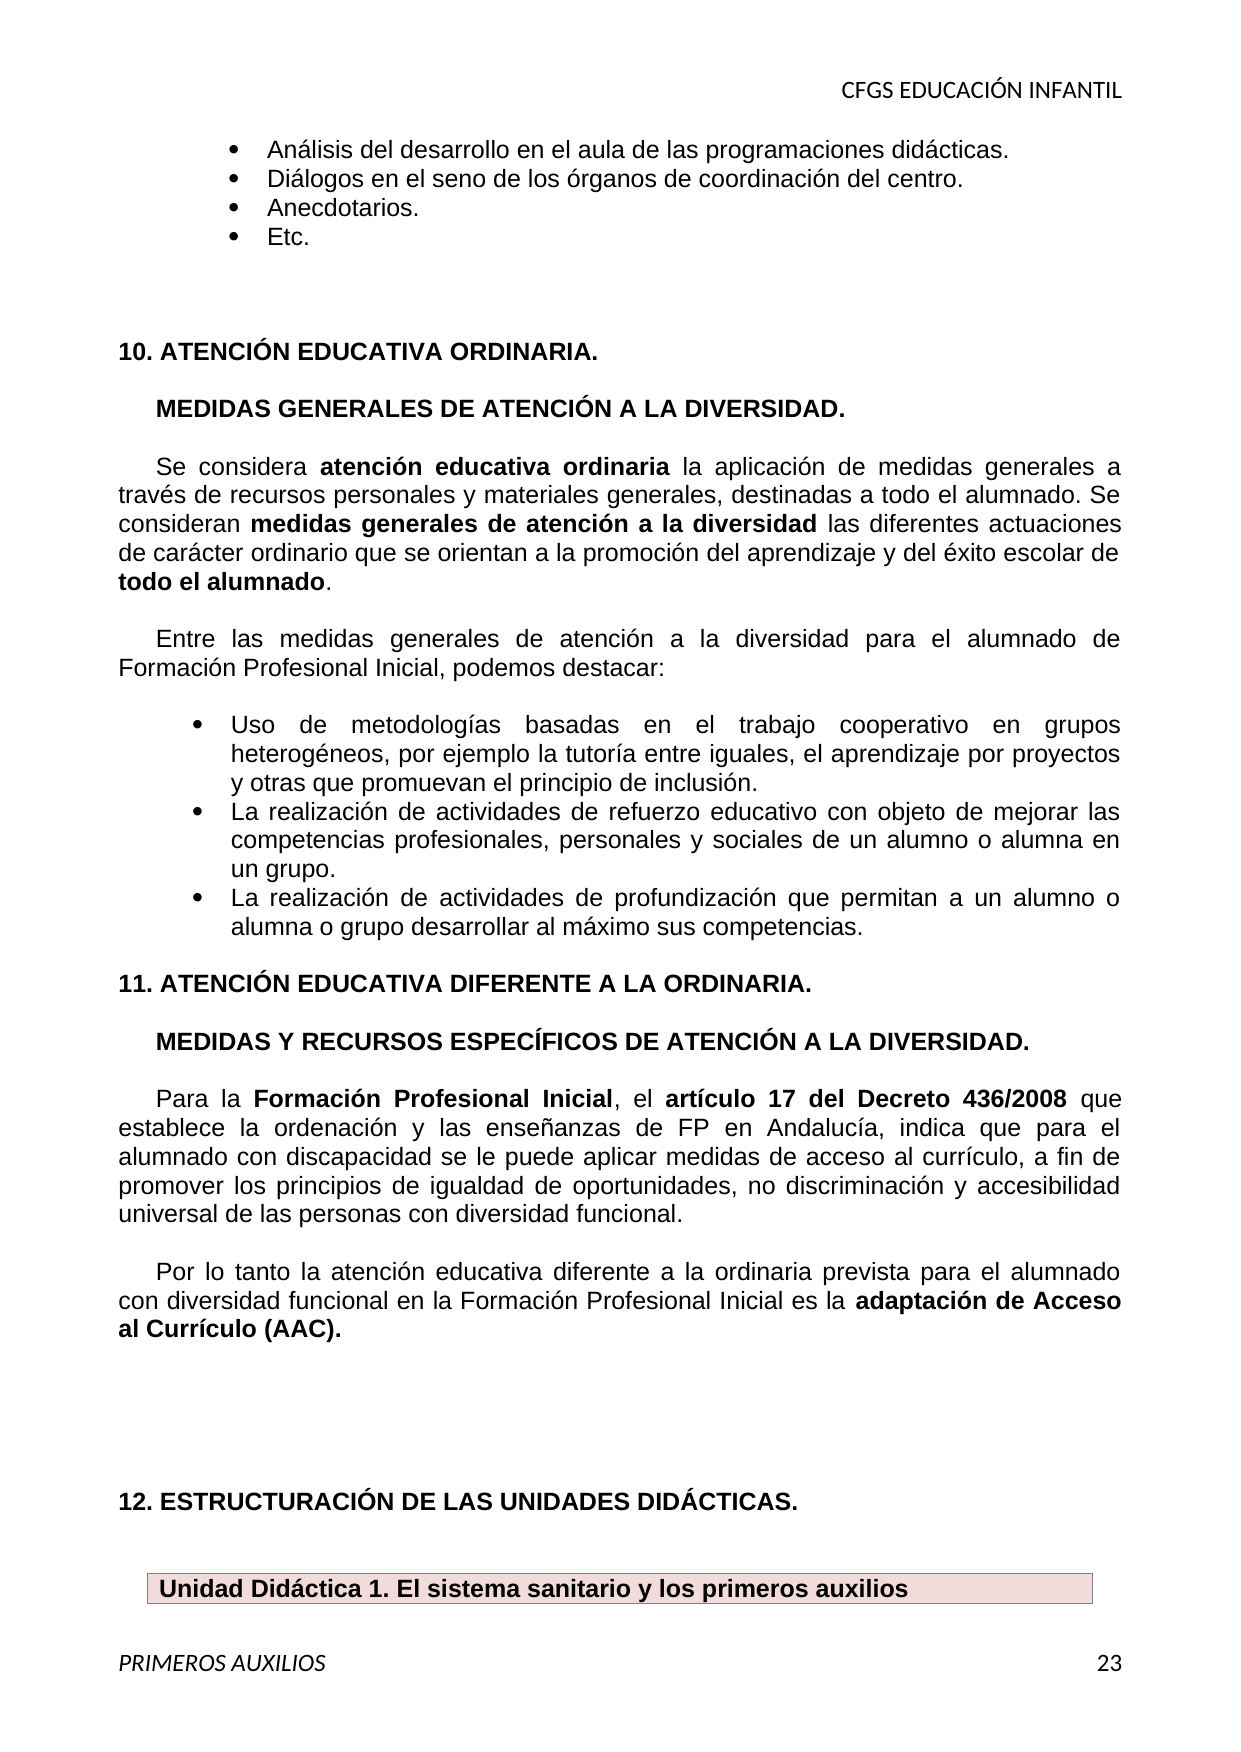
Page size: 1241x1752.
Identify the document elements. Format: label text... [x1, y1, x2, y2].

text 10. ATENCIÓN EDUCATIVA ORDINARIA. [118, 337, 1122, 365]
text 11. ATENCIÓN EDUCATIVA DIFERENTE A LA ORDINARIA. [118, 969, 1122, 998]
list Anecdotarios. [229, 193, 1122, 221]
list La realización de actividades de refuerzo educativo con objeto de mejorar las competencias profesionales, personales y sociales de un alumno o alumna en un grupo. [193, 797, 1122, 883]
list Análisis del desarrollo en el aula de las programaciones didácticas. [229, 135, 1122, 164]
text 12. ESTRUCTURACIÓN DE LAS UNIDADES DIDÁCTICAS. [118, 1487, 1122, 1516]
list Etc. [229, 221, 1122, 250]
text Para la Formación Profesional Inicial, el artículo 17 del Decreto 436/2008 que establece la ordenación y las enseñanzas de FP en Andalucía, indica que para el alumnado con discapacidad se le puede aplicar medidas de acceso al currículo, a fin de promover los principios de igualdad de oportunidades, no discriminación y accesibilidad universal de las personas con diversidad funcional. [118, 1084, 1122, 1228]
list MEDIDAS GENERALES DE ATENCIÓN A LA DIVERSIDAD. [156, 394, 1122, 423]
table_header Unidad Didáctica 1. El sistema sanitario y los primeros auxilios [148, 1574, 1092, 1603]
text Se considera atención educativa ordinaria la aplicación de medidas generales a través de recursos personales y materiales generales, destinadas a todo el alumnado. Se consideran medidas generales de atención a la diversidad las diferentes actuaciones de carácter ordinario que se orientan a la promoción del aprendizaje y del éxito escolar de todo el alumnado. [118, 452, 1122, 595]
list Diálogos en el seno de los órganos de coordinación del centro. [229, 164, 1122, 193]
text Por lo tanto la atención educativa diferente a la ordinaria prevista para el alumnado con diversidad funcional en la Formación Profesional Inicial es la adaptación de Acceso al Currículo (AAC). [118, 1257, 1122, 1343]
text Entre las medidas generales de atención a la diversidad para el alumnado de Formación Profesional Inicial, podemos destacar: [118, 624, 1122, 682]
list Uso de metodologías basadas en el trabajo cooperativo en grupos heterogéneos, por ejemplo la tutoría entre iguales, el aprendizaje por proyectos y otras que promuevan el principio de inclusión. [193, 710, 1122, 797]
list La realización de actividades de profundización que permitan a un alumno o alumna o grupo desarrollar al máximo sus competencias. [193, 883, 1122, 941]
list MEDIDAS Y RECURSOS ESPECÍFICOS DE ATENCIÓN A LA DIVERSIDAD. [156, 1027, 1122, 1056]
